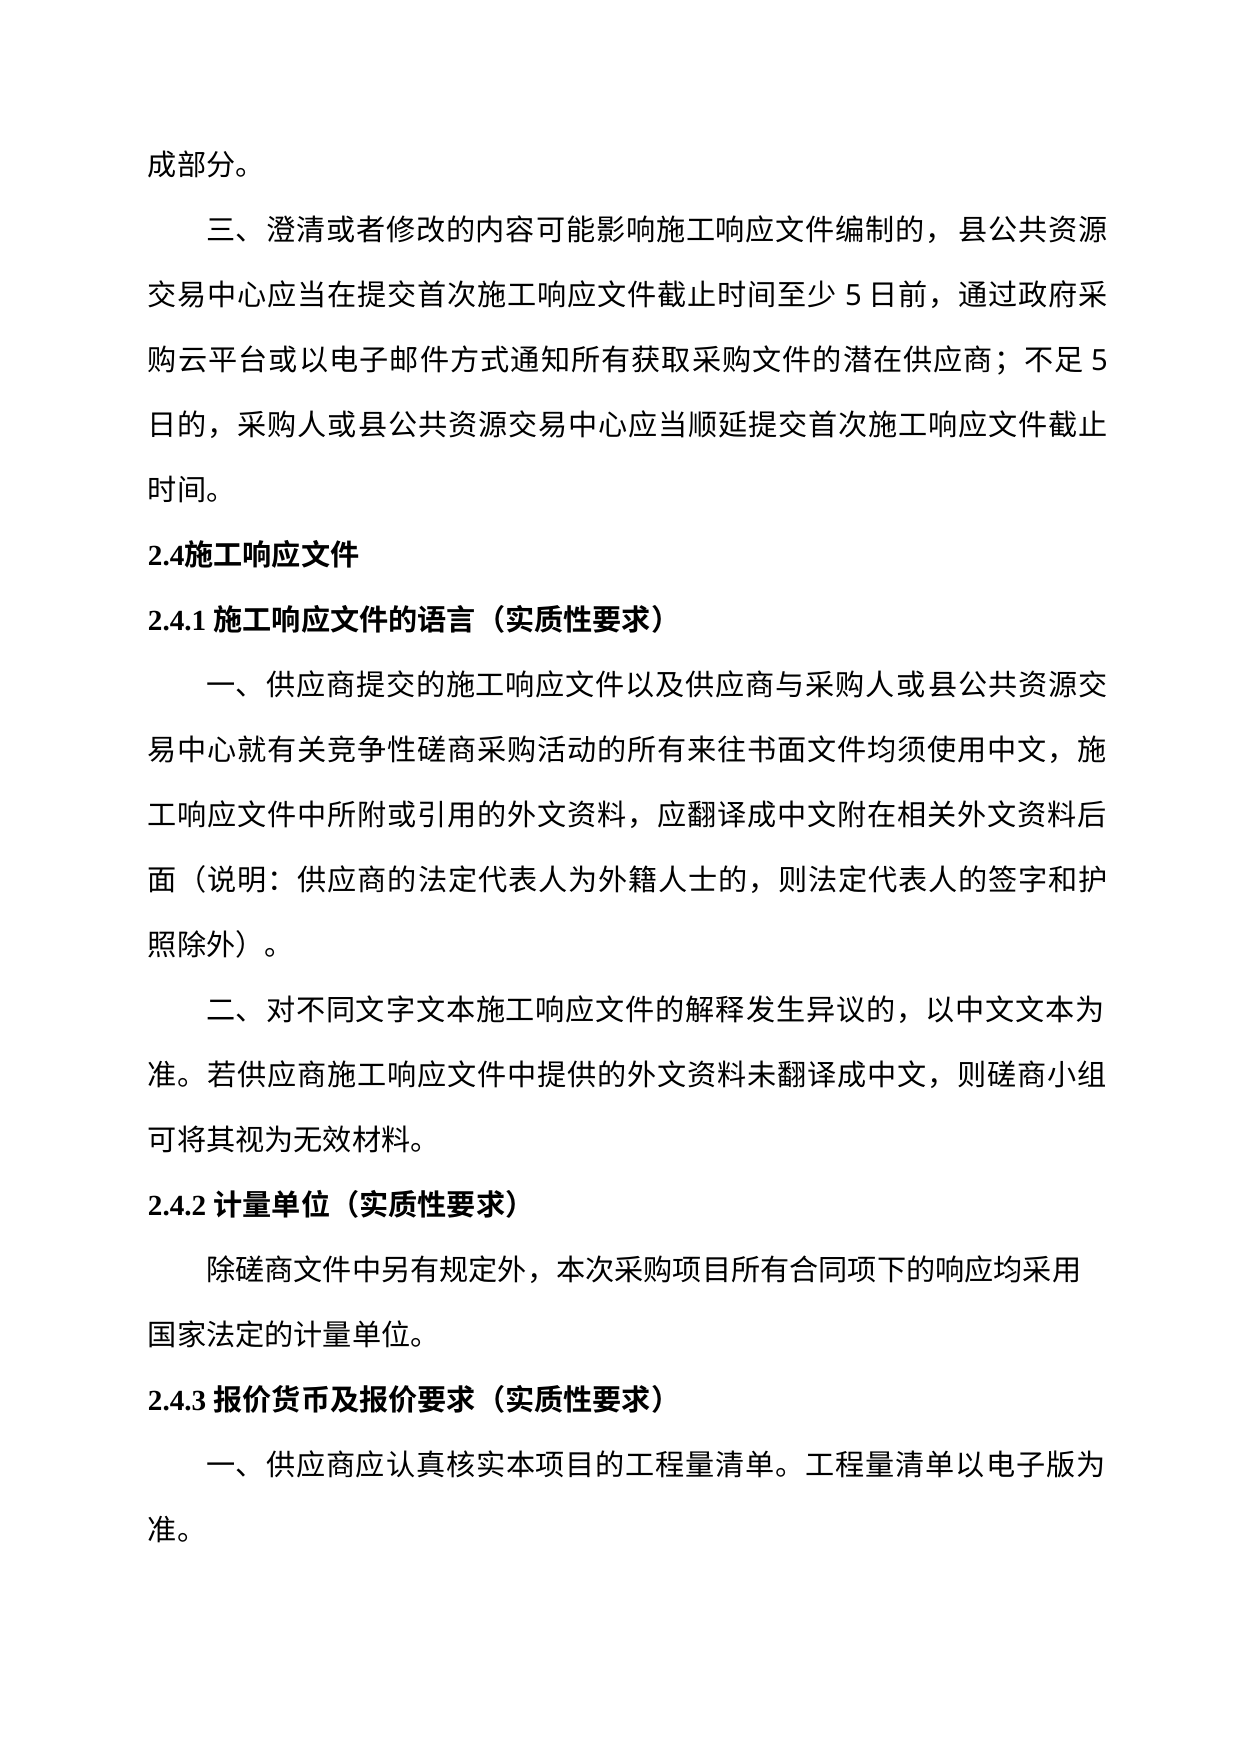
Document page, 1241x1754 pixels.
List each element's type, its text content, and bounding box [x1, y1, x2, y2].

list 对不同文字文本施工响应文件的解释发生异议的，以中文文本为准。若供应商施工响应文件中提供的外文资料未翻译成中文，则磋商小组可将其视为无效材料。 [148, 975, 1107, 1170]
list 供应商应认真核实本项目的工程量清单。工程量清单以电子版为准。 [148, 1430, 1107, 1560]
subtitle 计量单位（实质性要求） [148, 1170, 1107, 1235]
subtitle 施工响应文件的语言（实质性要求） [148, 585, 1107, 650]
list 供应商提交的施工响应文件以及供应商与采购人或县公共资源交易中心就有关竞争性磋商采购活动的所有来往书面文件均须使用中文，施工响应文件中所附或引用的外文资料，应翻译成中文附在相关外文资料后面（说明：供应商的法定代表人为外籍人士的，则法定代表人的签字和护照除外）。 [148, 650, 1107, 975]
list 澄清或者修改的内容可能影响施工响应文件编制的，县公共资源交易中心应当在提交首次施工响应文件截止时间至少5日前，通过政府采购云平台或以电子邮件方式通知所有获取采购文件的潜在供应商；不足5日的，采购人或县公共资源交易中心应当顺延提交首次施工响应文件截止时间。 [148, 195, 1107, 520]
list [148, 130, 1107, 195]
text 除磋商文件中另有规定外，本次采购项目所有合同项下的响应均采用国家法定的计量单位。 [148, 1235, 1107, 1365]
subtitle 施工响应文件 [148, 520, 1107, 585]
subtitle 报价货币及报价要求（实质性要求） [148, 1365, 1107, 1430]
